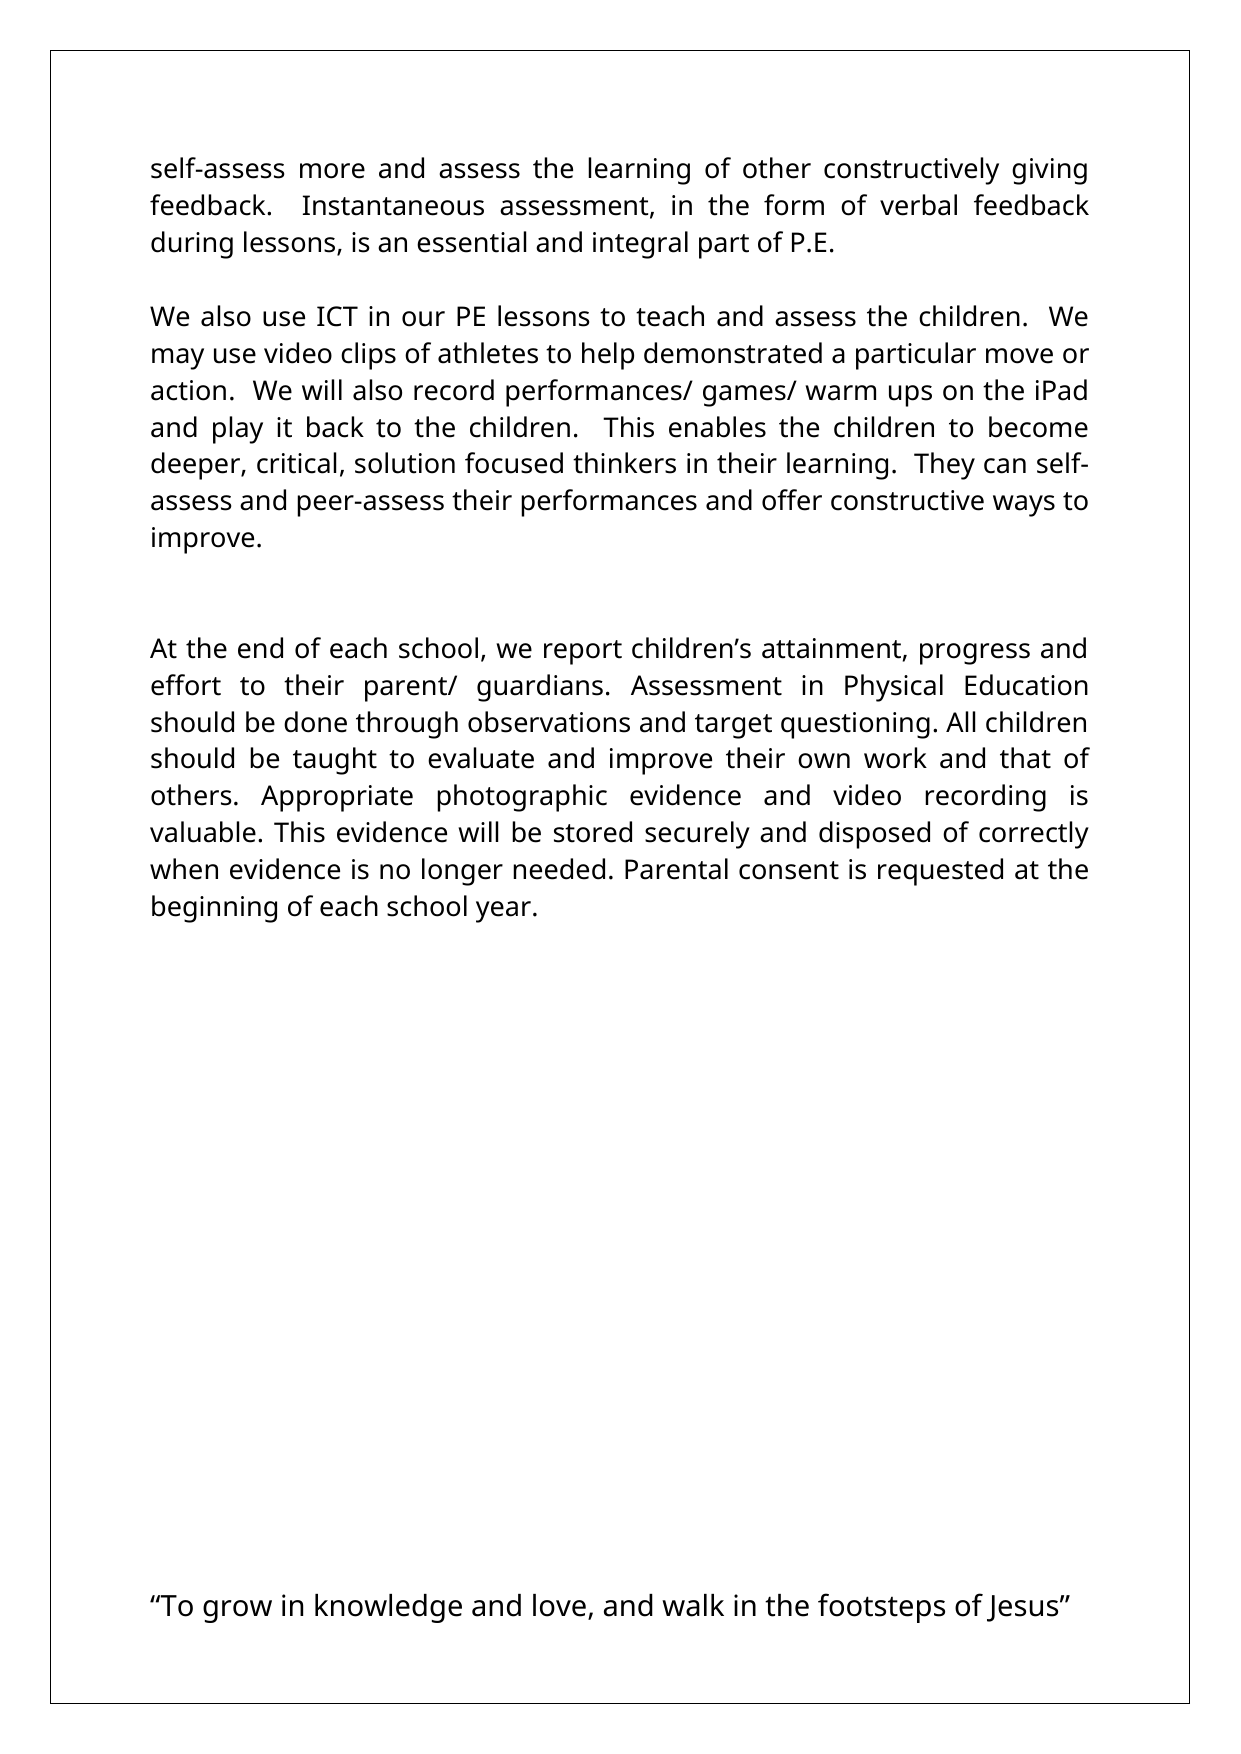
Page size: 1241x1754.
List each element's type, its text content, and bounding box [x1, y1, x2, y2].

text At the end of each school, we report children’s attainment, progress and effort to their parent/ guardians. Assessment in Physical Education should be done through observations and target questioning. All children should be taught to evaluate and improve their own work and that of others. Appropriate photographic evidence and video recording is valuable. This evidence will be stored securely and disposed of correctly when evidence is no longer needed. Parental consent is requested at the beginning of each school year. [150, 629, 1090, 924]
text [150, 150, 1090, 261]
text We also use ICT in our PE lessons to teach and assess the children. We may use video clips of athletes to help demonstrated a particular move or action. We will also record performances/ games/ warm ups on the iPad and play it back to the children. This enables the children to become deeper, critical, solution focused thinkers in their learning. They can self-assess and peer-assess their performances and offer constructive ways to improve. [150, 297, 1090, 556]
